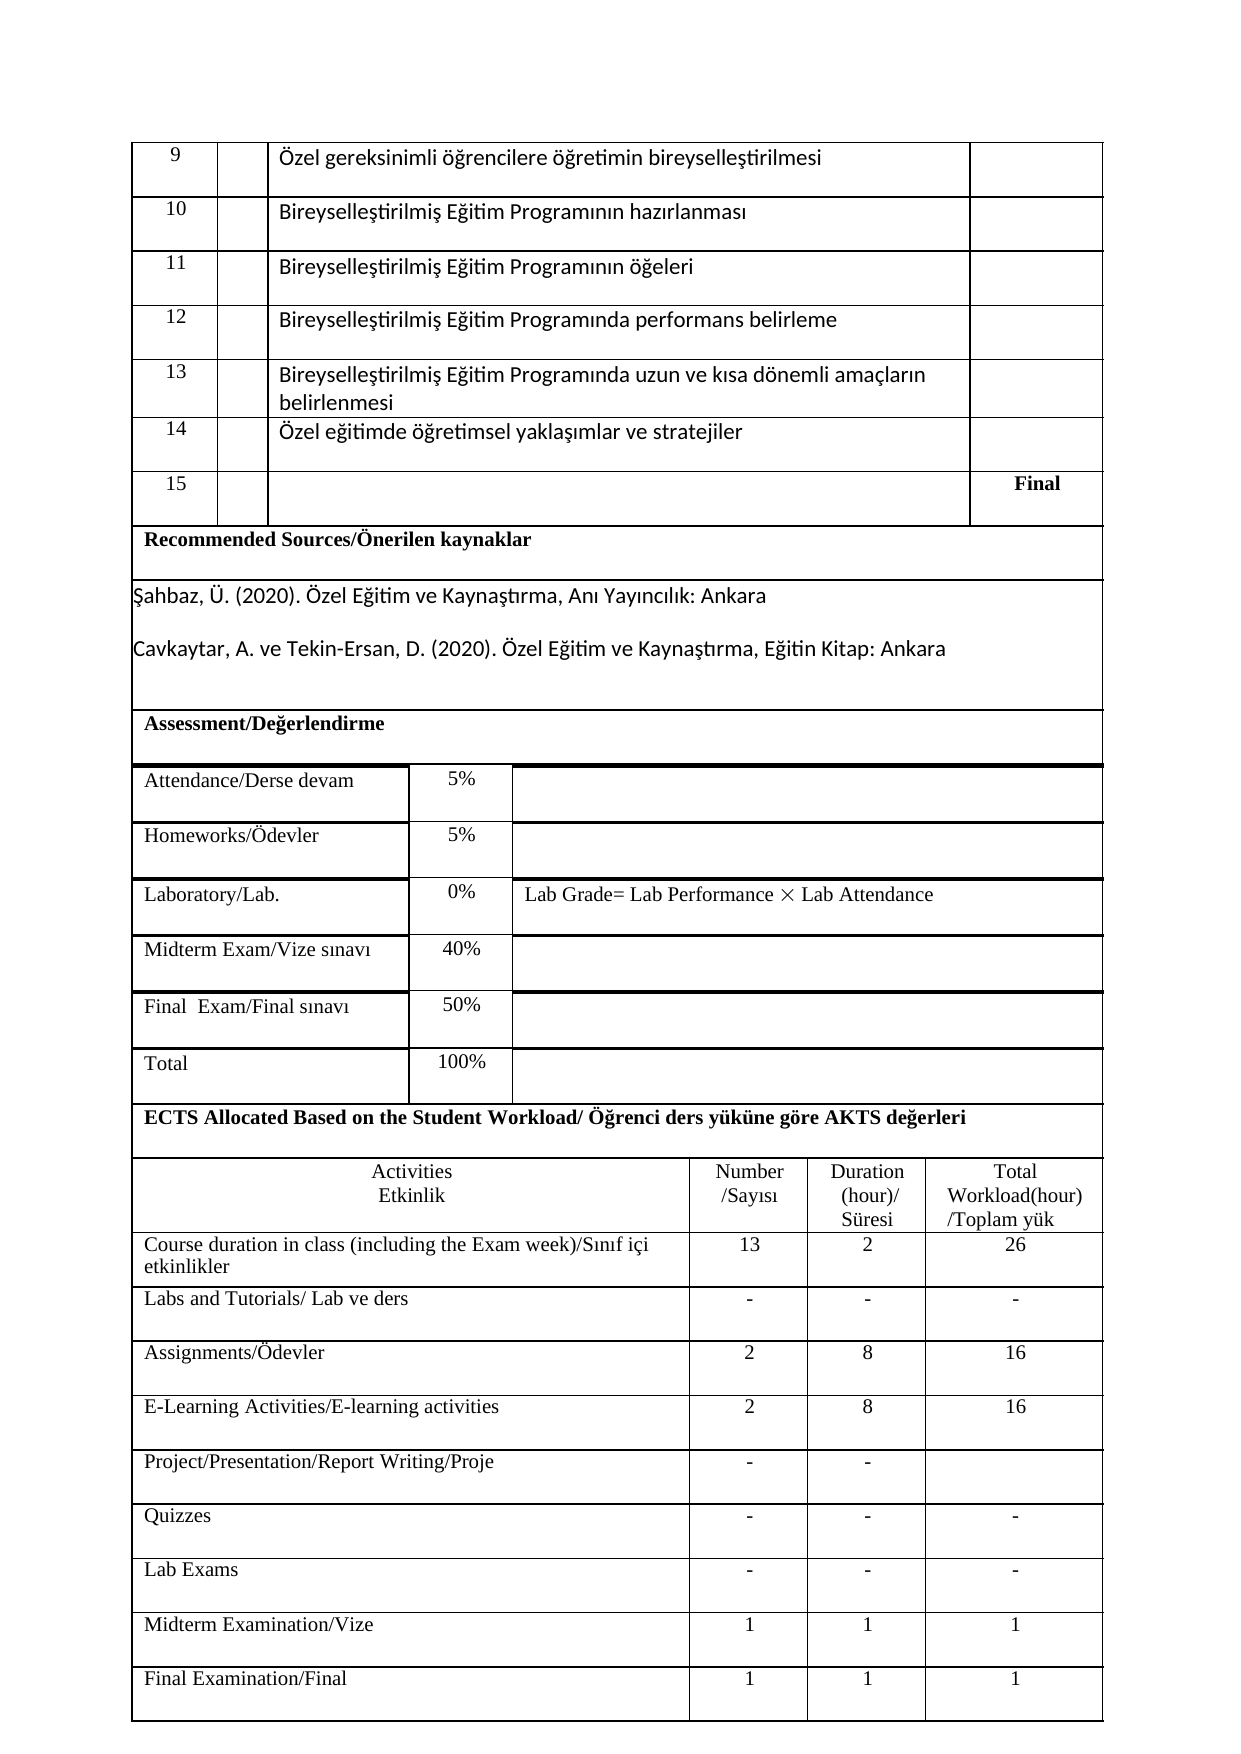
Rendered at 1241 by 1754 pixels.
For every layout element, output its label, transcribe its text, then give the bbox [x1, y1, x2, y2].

table_cell Final Exam/Final sınavı [133, 994, 408, 1047]
table_cell Duration (hour)/Süresi [808, 1159, 925, 1232]
table_cell 15 [133, 472, 217, 525]
table_cell Midterm Exam/Vize sınavı [133, 937, 408, 989]
table_cell 1 [926, 1613, 1102, 1666]
table_cell 2 [690, 1396, 807, 1449]
table_cell Assessment/Değerlendirme [133, 711, 1102, 763]
table_cell [513, 1050, 1102, 1103]
table_cell 2 [690, 1342, 807, 1394]
table_cell [971, 143, 1102, 196]
table_cell Quizzes [133, 1505, 689, 1557]
table_cell Şahbaz, Ü. (2020). Özel Eğitim ve Kaynaştırma, Anı Yayıncılık: Ankara Cavkaytar, A. ve Tekin-Ersan, D. (2020). Özel Eğitim ve Kaynaştırma, Eğitin Kitap: Ankara [133, 581, 1102, 709]
table_cell 1 [690, 1613, 807, 1666]
table_cell 8 [808, 1342, 925, 1394]
table_cell - [808, 1451, 925, 1503]
table_cell 5% [410, 822, 512, 876]
table_cell Homeworks/Ödevler [133, 824, 408, 876]
table_cell - [808, 1505, 925, 1557]
table_cell [218, 360, 267, 416]
table_cell [218, 306, 267, 359]
table_cell Laboratory/Lab. [133, 881, 408, 934]
table_cell [513, 937, 1102, 989]
table_cell ActivitiesEtkinlik [133, 1159, 689, 1232]
table_cell 2 [808, 1233, 925, 1286]
table_cell Midterm Examination/Vize [133, 1613, 689, 1666]
table_cell Total [133, 1050, 408, 1103]
table_cell - [808, 1288, 925, 1340]
table_cell [513, 824, 1102, 876]
table_cell Final [971, 472, 1102, 525]
table_cell Total Workload(hour)/Toplam yük [926, 1159, 1102, 1232]
table_cell Assignments/Ödevler [133, 1342, 689, 1394]
table_cell - [926, 1288, 1102, 1340]
table_cell 26 [926, 1233, 1102, 1286]
table_cell [218, 418, 267, 471]
table_cell 0% [410, 878, 512, 934]
table_cell - [690, 1288, 807, 1340]
table_cell Lab Grade= Lab Performance  Lab Attendance [513, 881, 1102, 934]
table_cell [218, 143, 267, 196]
table_cell Labs and Tutorials/ Lab ve ders [133, 1288, 689, 1340]
table_cell 100% [410, 1049, 512, 1103]
table_cell 9 [133, 143, 217, 196]
table_cell [971, 198, 1102, 250]
table_cell 5% [410, 765, 512, 821]
table_cell E-Learning Activities/E-learning activities [133, 1396, 689, 1449]
table_cell - [690, 1505, 807, 1557]
table_cell Özel eğitimde öğretimsel yaklaşımlar ve stratejiler [269, 418, 969, 471]
table_cell Bireyselleştirilmiş Eğitim Programının hazırlanması [269, 198, 969, 250]
table_cell 12 [133, 306, 217, 359]
table_cell 14 [133, 418, 217, 471]
table_cell 16 [926, 1342, 1102, 1394]
table_cell [269, 472, 969, 525]
table_cell 50% [410, 991, 512, 1047]
table_cell 10 [133, 198, 217, 250]
table_cell [513, 768, 1102, 821]
table_cell Bireyselleştirilmiş Eğitim Programının öğeleri [269, 252, 969, 304]
table_cell Final Examination/Final [133, 1668, 689, 1720]
table_cell 40% [410, 935, 512, 989]
table_cell [971, 418, 1102, 471]
table_cell 8 [808, 1396, 925, 1449]
table_cell [971, 306, 1102, 359]
table_cell Lab Exams [133, 1559, 689, 1612]
table_cell 1 [926, 1668, 1102, 1720]
table_cell - [690, 1559, 807, 1612]
table_cell Course duration in class (including the Exam week)/Sınıf içi etkinlikler [133, 1233, 689, 1286]
table_cell 13 [133, 360, 217, 416]
table_cell - [926, 1559, 1102, 1612]
table_cell [971, 252, 1102, 304]
table_cell [926, 1451, 1102, 1503]
table_cell 1 [808, 1668, 925, 1720]
table_cell [218, 198, 267, 250]
table_cell Attendance/Derse devam [133, 768, 408, 821]
table_cell Project/Presentation/Report Writing/Proje [133, 1451, 689, 1503]
table_cell Recommended Sources/Önerilen kaynaklar [133, 527, 1102, 579]
table_cell 11 [133, 252, 217, 304]
table_cell 1 [808, 1613, 925, 1666]
table_cell [218, 472, 267, 525]
table_cell [218, 252, 267, 304]
table_cell 13 [690, 1233, 807, 1286]
table_cell [971, 360, 1102, 416]
table_cell ECTS Allocated Based on the Student Workload/ Öğrenci ders yüküne göre AKTS değerleri [133, 1105, 1102, 1157]
table_cell Özel gereksinimli öğrencilere öğretimin bireyselleştirilmesi [269, 143, 969, 196]
table_cell 16 [926, 1396, 1102, 1449]
table_cell - [808, 1559, 925, 1612]
table_cell - [926, 1505, 1102, 1557]
table_cell [513, 994, 1102, 1047]
table_cell 1 [690, 1668, 807, 1720]
table_cell Bireyselleştirilmiş Eğitim Programında performans belirleme [269, 306, 969, 359]
table_cell Number/Sayısı [690, 1159, 807, 1232]
table_cell Bireyselleştirilmiş Eğitim Programında uzun ve kısa dönemli amaçların belirlenmesi [269, 360, 969, 416]
table_cell - [690, 1451, 807, 1503]
